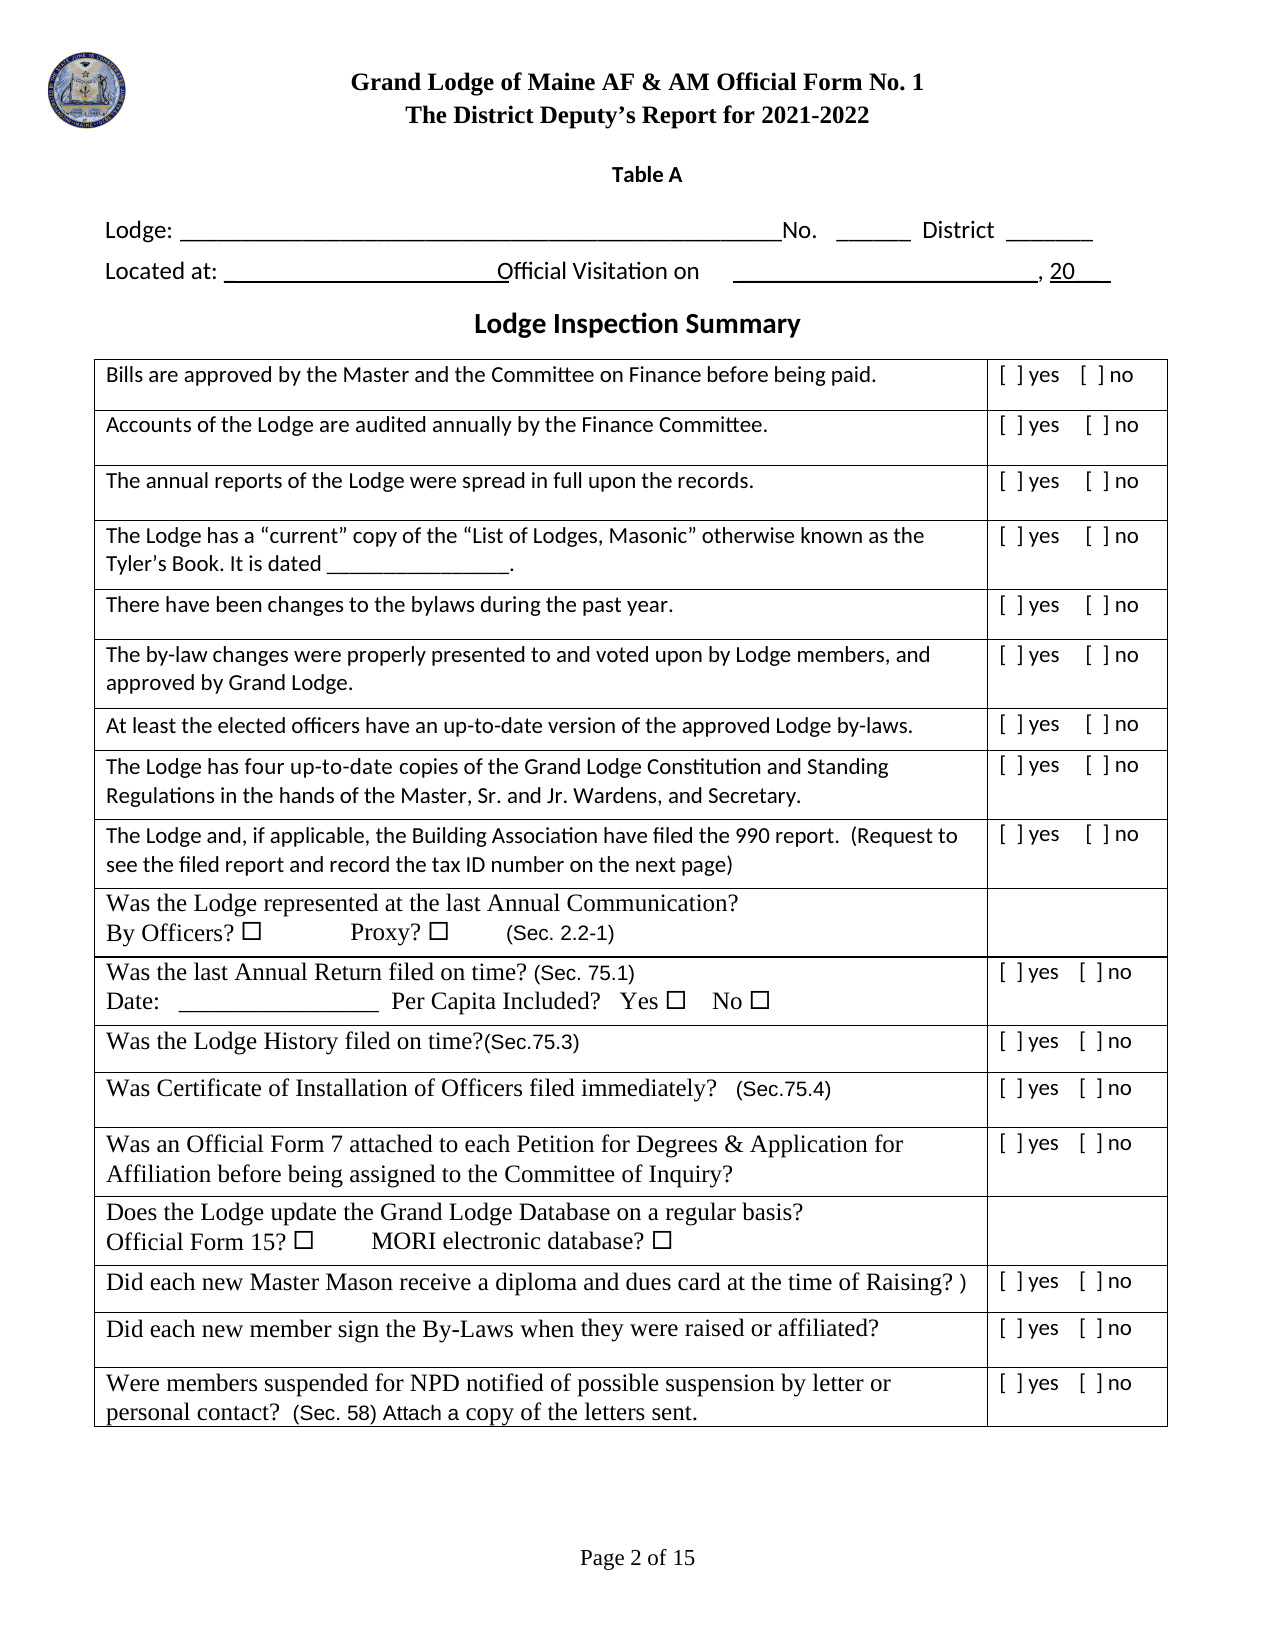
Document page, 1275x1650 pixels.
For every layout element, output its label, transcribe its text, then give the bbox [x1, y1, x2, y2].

picture [47, 51, 126, 129]
text Table A [105, 158, 1170, 188]
table_cell [ ] yes [ ] no [988, 1073, 1167, 1127]
table_cell [ ] yes [ ] no [988, 820, 1167, 887]
text Located at: _ Official Visitation on ________________________, 20__ [105, 256, 1170, 284]
table_cell There have been changes to the bylaws during the past year. [95, 590, 987, 639]
table_cell Were members suspended for NPD notified of possible suspension by letter or personal contact? (Sec. 58) Attach a copy of the letters sent. [95, 1368, 987, 1426]
table_cell The annual reports of the Lodge were spread in full upon the records. [95, 466, 987, 520]
table_cell [ ] yes [ ] no [988, 709, 1167, 749]
table_cell [ ] yes [ ] no [988, 466, 1167, 520]
table_cell [ ] yes [ ] no [988, 751, 1167, 818]
table_header [ ] yes [ ] no [988, 360, 1167, 409]
table_cell Did each new Master Mason receive a diploma and dues card at the time of Raising? ) [95, 1266, 987, 1312]
table_cell Was the Lodge represented at the last Annual Communication? By Officers? Proxy? (Sec. 2.2-1) [95, 889, 987, 956]
table_cell The Lodge has four up-to-date copies of the Grand Lodge Constitution and Standing Regulations in the hands of the Master, Sr. and Jr. Wardens, and Secretary. [95, 751, 987, 818]
table_cell [ ] yes [ ] no [988, 958, 1167, 1025]
table_cell Did each new member sign the By-Laws when they were raised or affiliated? [95, 1313, 987, 1367]
table_cell The Lodge has a “current” copy of the “List of Lodges, Masonic” otherwise known as the Tyler’s Book. It is dated ________________. [95, 521, 987, 589]
table_cell [ ] yes [ ] no [988, 1128, 1167, 1196]
table_header Bills are approved by the Master and the Committee on Finance before being paid. [95, 360, 987, 409]
table_cell [ ] yes [ ] no [988, 1368, 1167, 1426]
table_cell Does the Lodge update the Grand Lodge Database on a regular basis? Official Form 15? MORI electronic database? [95, 1197, 987, 1265]
table_cell [988, 1197, 1167, 1265]
table_cell [ ] yes [ ] no [988, 1266, 1167, 1312]
table_cell The by-law changes were properly presented to and voted upon by Lodge members, and approved by Grand Lodge. [95, 640, 987, 708]
table_cell [ ] yes [ ] no [988, 1313, 1167, 1367]
table_cell [ ] yes [ ] no [988, 590, 1167, 639]
table_cell [ ] yes [ ] no [988, 1026, 1167, 1072]
table_cell [ ] yes [ ] no [988, 521, 1167, 589]
table_cell At least the elected officers have an up-to-date version of the approved Lodge by-laws. [95, 709, 987, 749]
table_cell [988, 889, 1167, 956]
table_cell Was the Lodge History filed on time?(Sec.75.3) [95, 1026, 987, 1072]
text Lodge: No. ______ District _______ [105, 216, 1170, 243]
table_cell [ ] yes [ ] no [988, 411, 1167, 465]
table_cell The Lodge and, if applicable, the Building Association have filed the 990 report. (Request to see the filed report and record the tax ID number on the next page) [95, 820, 987, 887]
text Lodge Inspection Summary [105, 317, 1170, 338]
table_cell Was an Official Form 7 attached to each Petition for Degrees & Application for Affiliation before being assigned to the Committee of Inquiry? [95, 1128, 987, 1196]
table_cell Accounts of the Lodge are audited annually by the Finance Committee. [95, 411, 987, 465]
table_cell Was Certificate of Installation of Officers filed immediately? (Sec.75.4) [95, 1073, 987, 1127]
table_cell Was the last Annual Return filed on time? (Sec. 75.1) Date: ________________ Per Capita Included? Yes No [95, 958, 987, 1025]
table_cell [ ] yes [ ] no [988, 640, 1167, 708]
